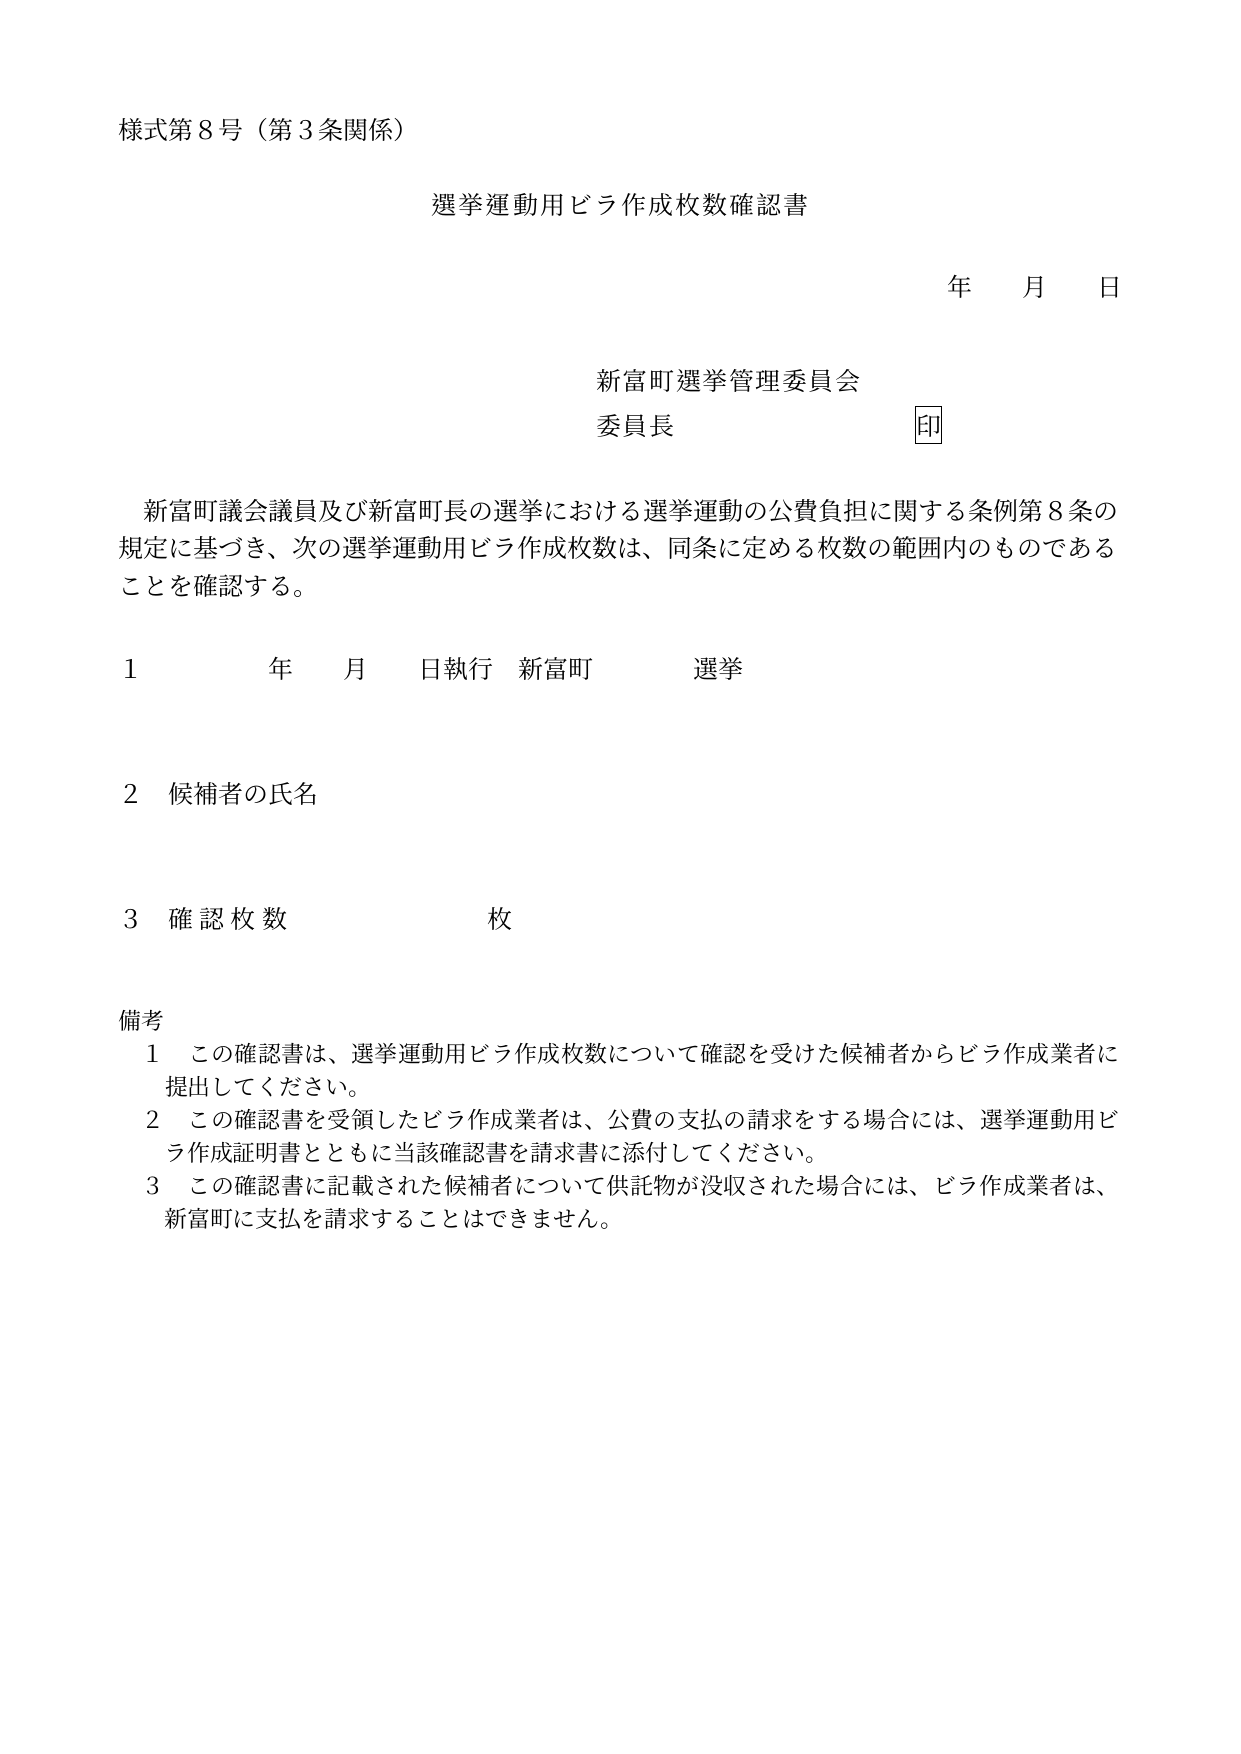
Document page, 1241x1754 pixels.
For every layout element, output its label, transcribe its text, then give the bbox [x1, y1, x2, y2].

text 委員長 印 [118, 397, 1122, 444]
text 様式第８号（第３条関係） [118, 118, 930, 156]
text ２ この確認書を受領したビラ作成業者は、公費の支払の請求をする場合には、選挙運動用ビラ作成証明書とともに当該確認書を請求書に添付してください。 [141, 1102, 1122, 1168]
text １ この確認書は、選挙運動用ビラ作成枚数について確認を受けた候補者からビラ作成業者に提出してください。 [118, 1036, 1122, 1102]
text 新富町選挙管理委員会 [118, 351, 1122, 397]
text ３ 確認枚数 枚 [118, 894, 1122, 935]
text ３ この確認書に記載された候補者について供託物が没収された場合には、ビラ作成業者は、新富町に支払を請求することはできません。 [141, 1168, 1122, 1234]
text ２ 候補者の氏名 [118, 769, 1122, 810]
text 備考 [118, 1003, 1122, 1036]
text 年 月 日 [118, 268, 1122, 304]
text 新富町議会議員及び新富町長の選挙における選挙運動の公費負担に関する条例第８条の規定に基づき、次の選挙運動用ビラ作成枚数は、同条に定める枚数の範囲内のものであることを確認する。 [118, 490, 1122, 603]
text 選挙運動用ビラ作成枚数確認書 [118, 193, 1122, 231]
text １ 年 月 日執行 新富町 選挙 [118, 644, 1122, 685]
